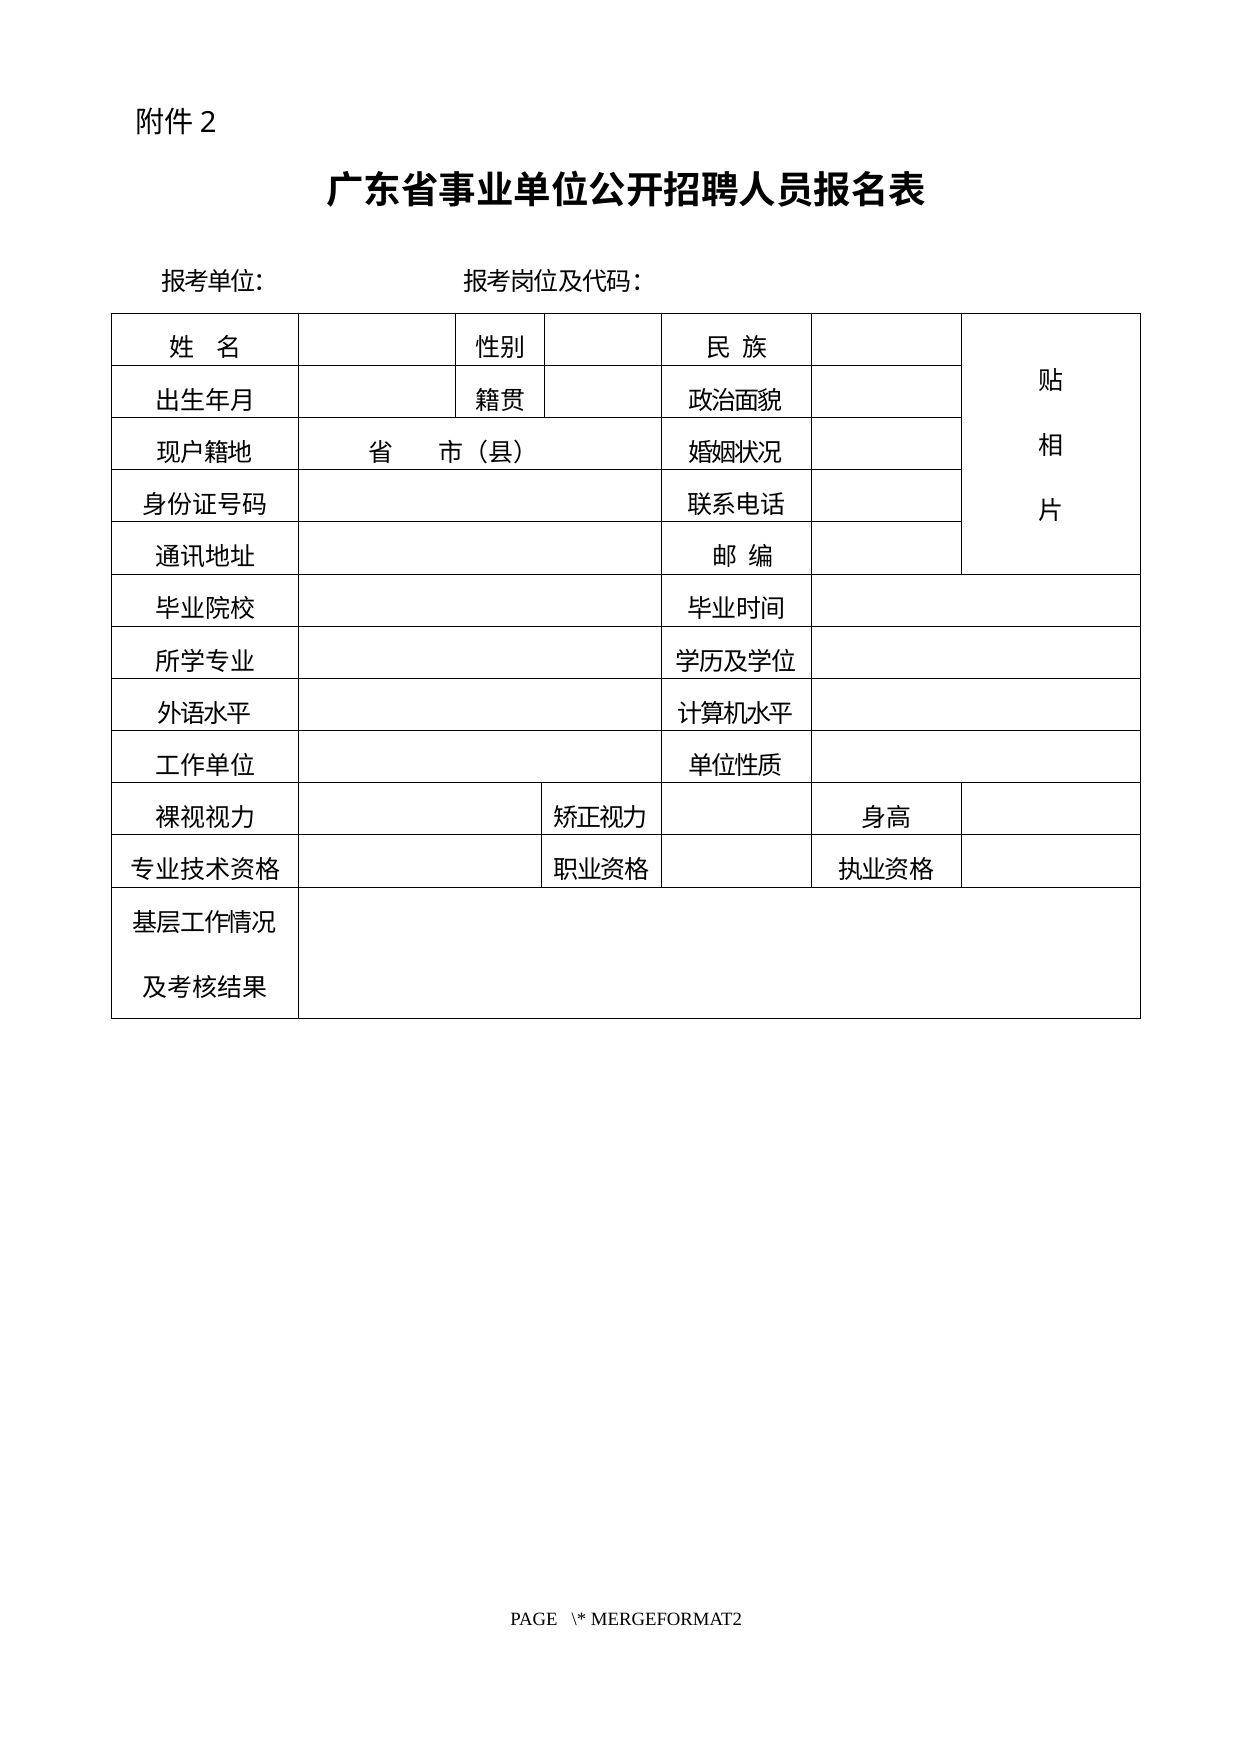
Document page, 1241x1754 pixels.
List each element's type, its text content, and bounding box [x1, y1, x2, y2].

table_cell 计算机水平 [662, 679, 811, 730]
table_cell [812, 627, 1140, 678]
table_cell 现户籍地 [112, 418, 298, 469]
table_cell [662, 783, 811, 834]
table_header [545, 314, 661, 365]
table_cell [299, 366, 455, 417]
table_cell 出生年月 [112, 366, 298, 417]
table_header 民 族 [662, 314, 811, 365]
table_cell 基层工作情况及考核结果 [112, 888, 298, 1018]
table_cell 所学专业 [112, 627, 298, 678]
table_cell 邮 编 [662, 522, 811, 573]
table_header [812, 314, 961, 365]
table_cell 工作单位 [112, 731, 298, 782]
table_cell [962, 835, 1140, 887]
table_cell 专业技术资格 [112, 835, 298, 887]
table_cell [299, 679, 661, 730]
table_cell 婚姻状况 [662, 418, 811, 469]
table_cell 职业资格 [542, 835, 661, 887]
table_cell [812, 418, 961, 469]
table_cell 省 市（县） [299, 418, 661, 469]
table_cell [812, 575, 1140, 626]
text 广东省事业单位公开招聘人员报名表 [148, 157, 1104, 215]
table_cell [299, 783, 541, 834]
table_cell [299, 470, 661, 521]
table_cell [299, 888, 1140, 1018]
table_cell [812, 679, 1140, 730]
table_cell 毕业院校 [112, 575, 298, 626]
table_cell 政治面貌 [662, 366, 811, 417]
table_cell 执业资格 [812, 835, 961, 887]
table_cell 通讯地址 [112, 522, 298, 573]
table_cell [299, 835, 541, 887]
table_cell [299, 575, 661, 626]
table_cell 身份证号码 [112, 470, 298, 521]
table_cell 身高 [812, 783, 961, 834]
table_cell [299, 627, 661, 678]
table_cell 学历及学位 [662, 627, 811, 678]
table_header [299, 314, 455, 365]
table_cell 矫正视力 [542, 783, 661, 834]
table_cell [962, 783, 1140, 834]
table_cell 毕业时间 [662, 575, 811, 626]
table_cell [812, 731, 1140, 782]
table_cell [812, 366, 961, 417]
table_cell [812, 470, 961, 521]
table_cell [299, 731, 661, 782]
table_cell [812, 522, 961, 573]
table_cell 外语水平 [112, 679, 298, 730]
table_header 贴 相 片 [962, 314, 1140, 573]
table_header 性别 [456, 314, 544, 365]
table_cell [662, 835, 811, 887]
table_cell 单位性质 [662, 731, 811, 782]
text 报考单位： 报考岗位及代码： [148, 247, 1104, 312]
table_header 姓 名 [112, 314, 298, 365]
table_cell 籍贯 [456, 366, 544, 417]
table_cell [545, 366, 661, 417]
table_cell [299, 522, 661, 573]
table_cell 联系电话 [662, 470, 811, 521]
table_cell 裸视视力 [112, 783, 298, 834]
